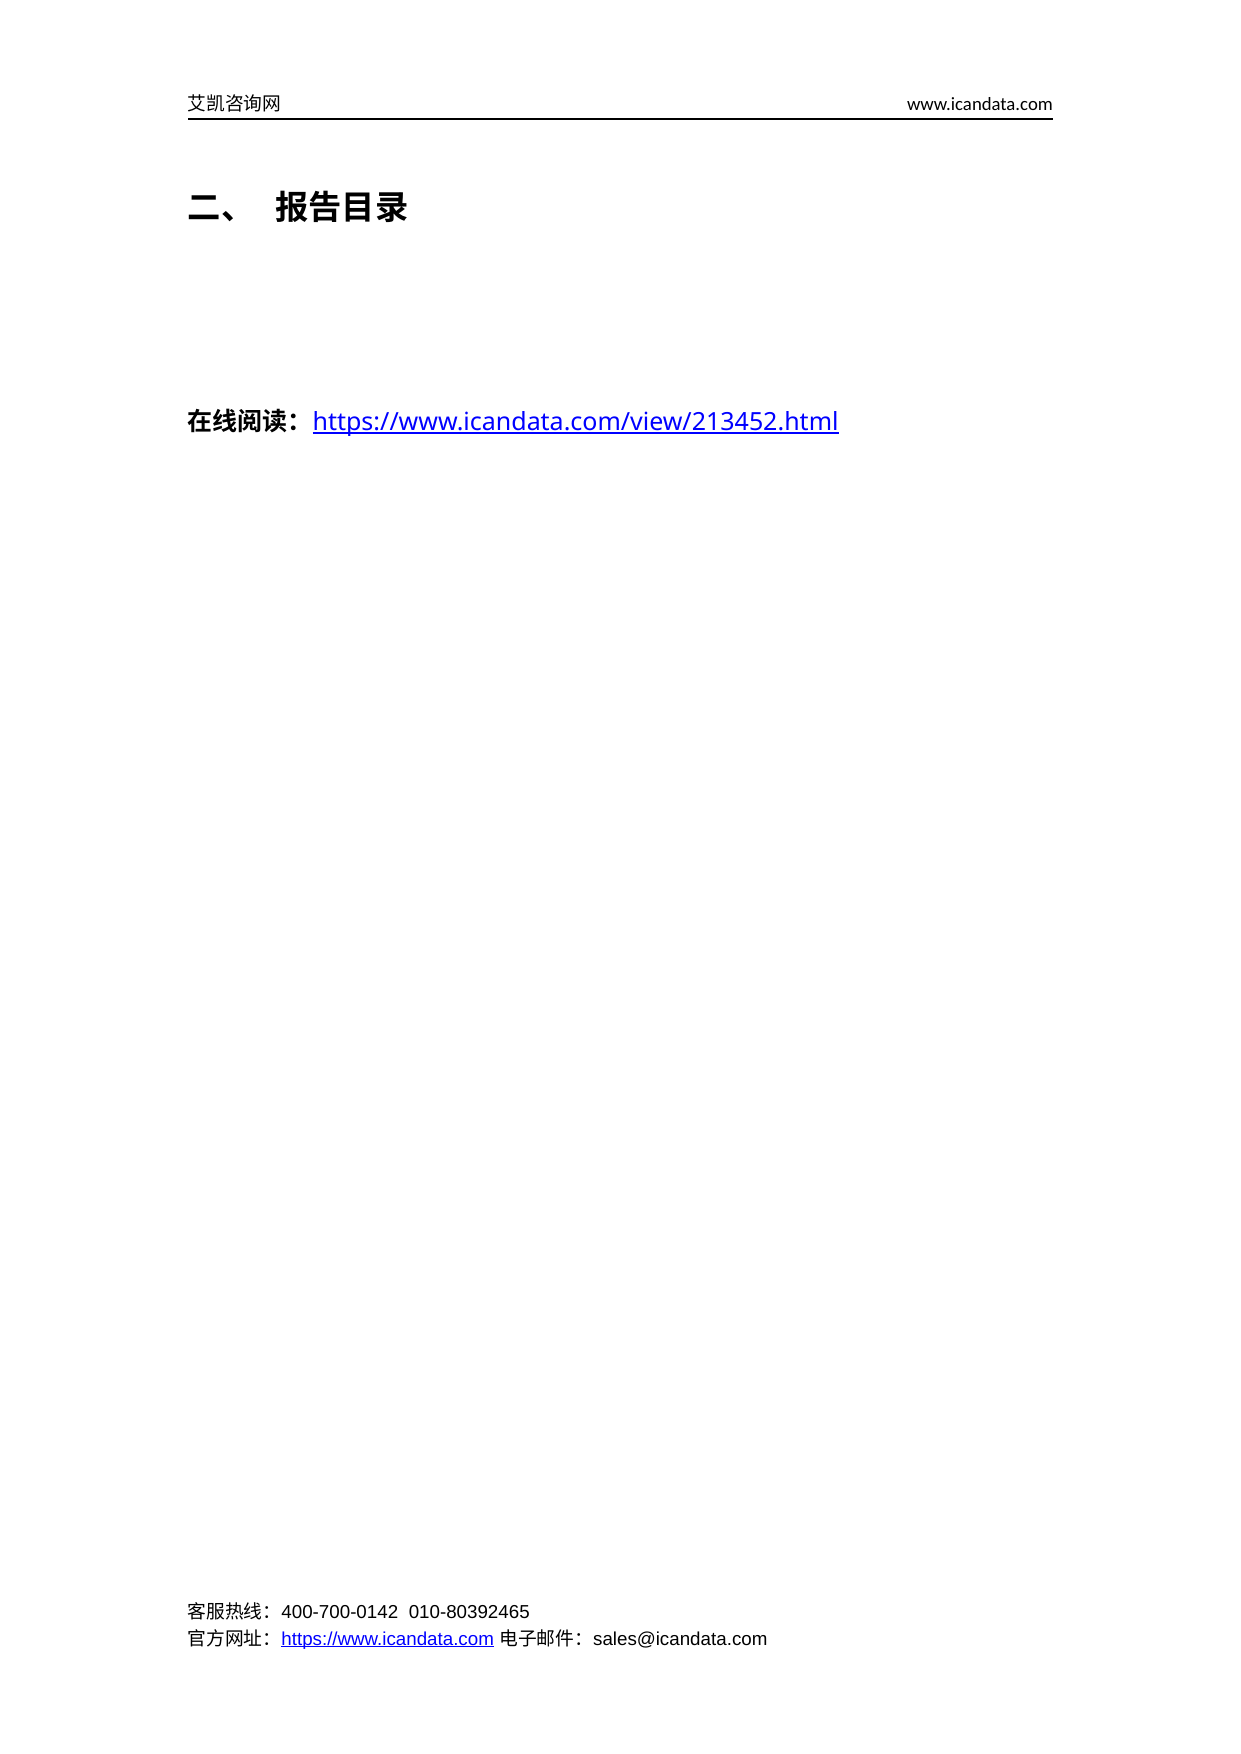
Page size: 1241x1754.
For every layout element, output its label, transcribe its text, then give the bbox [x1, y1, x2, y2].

text 在线阅读：https://www.icandata.com/view/213452.html [187, 387, 1053, 452]
subtitle 报告目录 [187, 172, 1053, 237]
